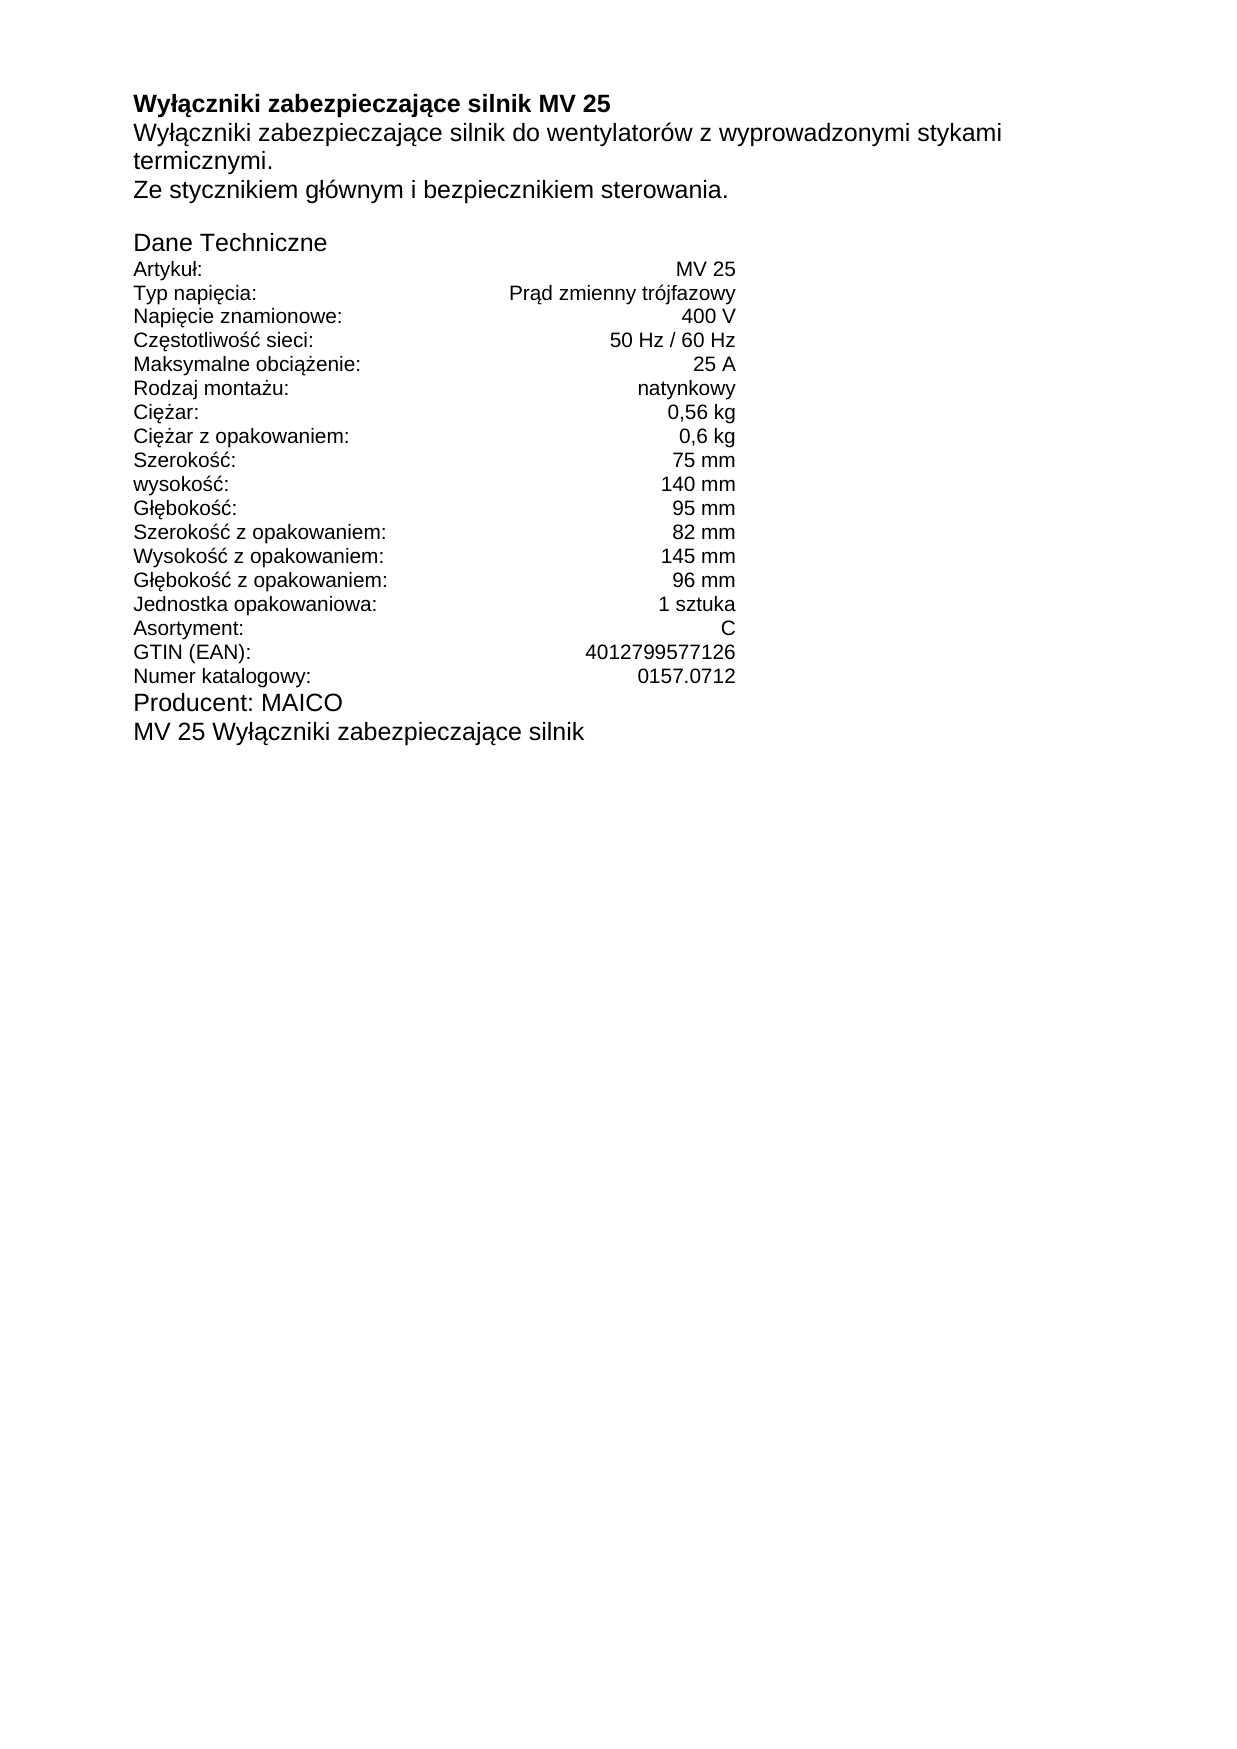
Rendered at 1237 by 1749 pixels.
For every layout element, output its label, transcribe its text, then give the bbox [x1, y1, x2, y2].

table_cell Maksymalne obciążenie: [122, 352, 434, 376]
table_header MV 25 [434, 256, 747, 280]
table_cell 25 A [434, 352, 747, 376]
table_cell Ciężar: [122, 400, 434, 424]
table_cell GTIN (EAN): [122, 640, 434, 664]
table_cell Głębokość z opakowaniem: [122, 568, 434, 592]
table_cell C [434, 616, 747, 640]
table_cell 4012799577126 [434, 640, 747, 664]
table_cell Częstotliwość sieci: [122, 328, 434, 352]
text Wyłączniki zabezpieczające silnik do wentylatorów z wyprowadzonymi stykami termicznymi. [133, 117, 1148, 175]
table_cell 95 mm [434, 496, 747, 520]
table_cell Szerokość: [122, 448, 434, 472]
table_cell 145 mm [434, 544, 747, 568]
text Producent: MAICO [133, 688, 1148, 716]
table_cell wysokość: [122, 472, 434, 496]
table_cell 75 mm [434, 448, 747, 472]
table_cell Szerokość z opakowaniem: [122, 520, 434, 544]
table_cell 0,6 kg [434, 424, 747, 448]
table_cell natynkowy [434, 376, 747, 400]
table_cell Napięcie znamionowe: [122, 304, 434, 328]
text Ze stycznikiem głównym i bezpiecznikiem sterowania. [133, 175, 1148, 204]
table_cell Prąd zmienny trójfazowy [434, 280, 747, 304]
table_cell 140 mm [434, 472, 747, 496]
table_cell Rodzaj montażu: [122, 376, 434, 400]
table_cell 1 sztuka [434, 592, 747, 616]
table_cell Numer katalogowy: [122, 664, 434, 688]
table_cell Ciężar z opakowaniem: [122, 424, 434, 448]
table_cell 50 Hz / 60 Hz [434, 328, 747, 352]
table_header Artykuł: [122, 256, 434, 280]
table_cell 400 V [434, 304, 747, 328]
table_cell 82 mm [434, 520, 747, 544]
table_cell 0,56 kg [434, 400, 747, 424]
text Dane Techniczne [133, 228, 1148, 256]
table_cell Typ napięcia: [122, 280, 434, 304]
table_cell Wysokość z opakowaniem: [122, 544, 434, 568]
table_cell Jednostka opakowaniowa: [122, 592, 434, 616]
table_cell 96 mm [434, 568, 747, 592]
text Wyłączniki zabezpieczające silnik MV 25 [133, 89, 1148, 117]
table_cell Asortyment: [122, 616, 434, 640]
table_cell Głębokość: [122, 496, 434, 520]
text MV 25 Wyłączniki zabezpieczające silnik [133, 716, 1148, 745]
table_cell 0157.0712 [434, 664, 747, 688]
